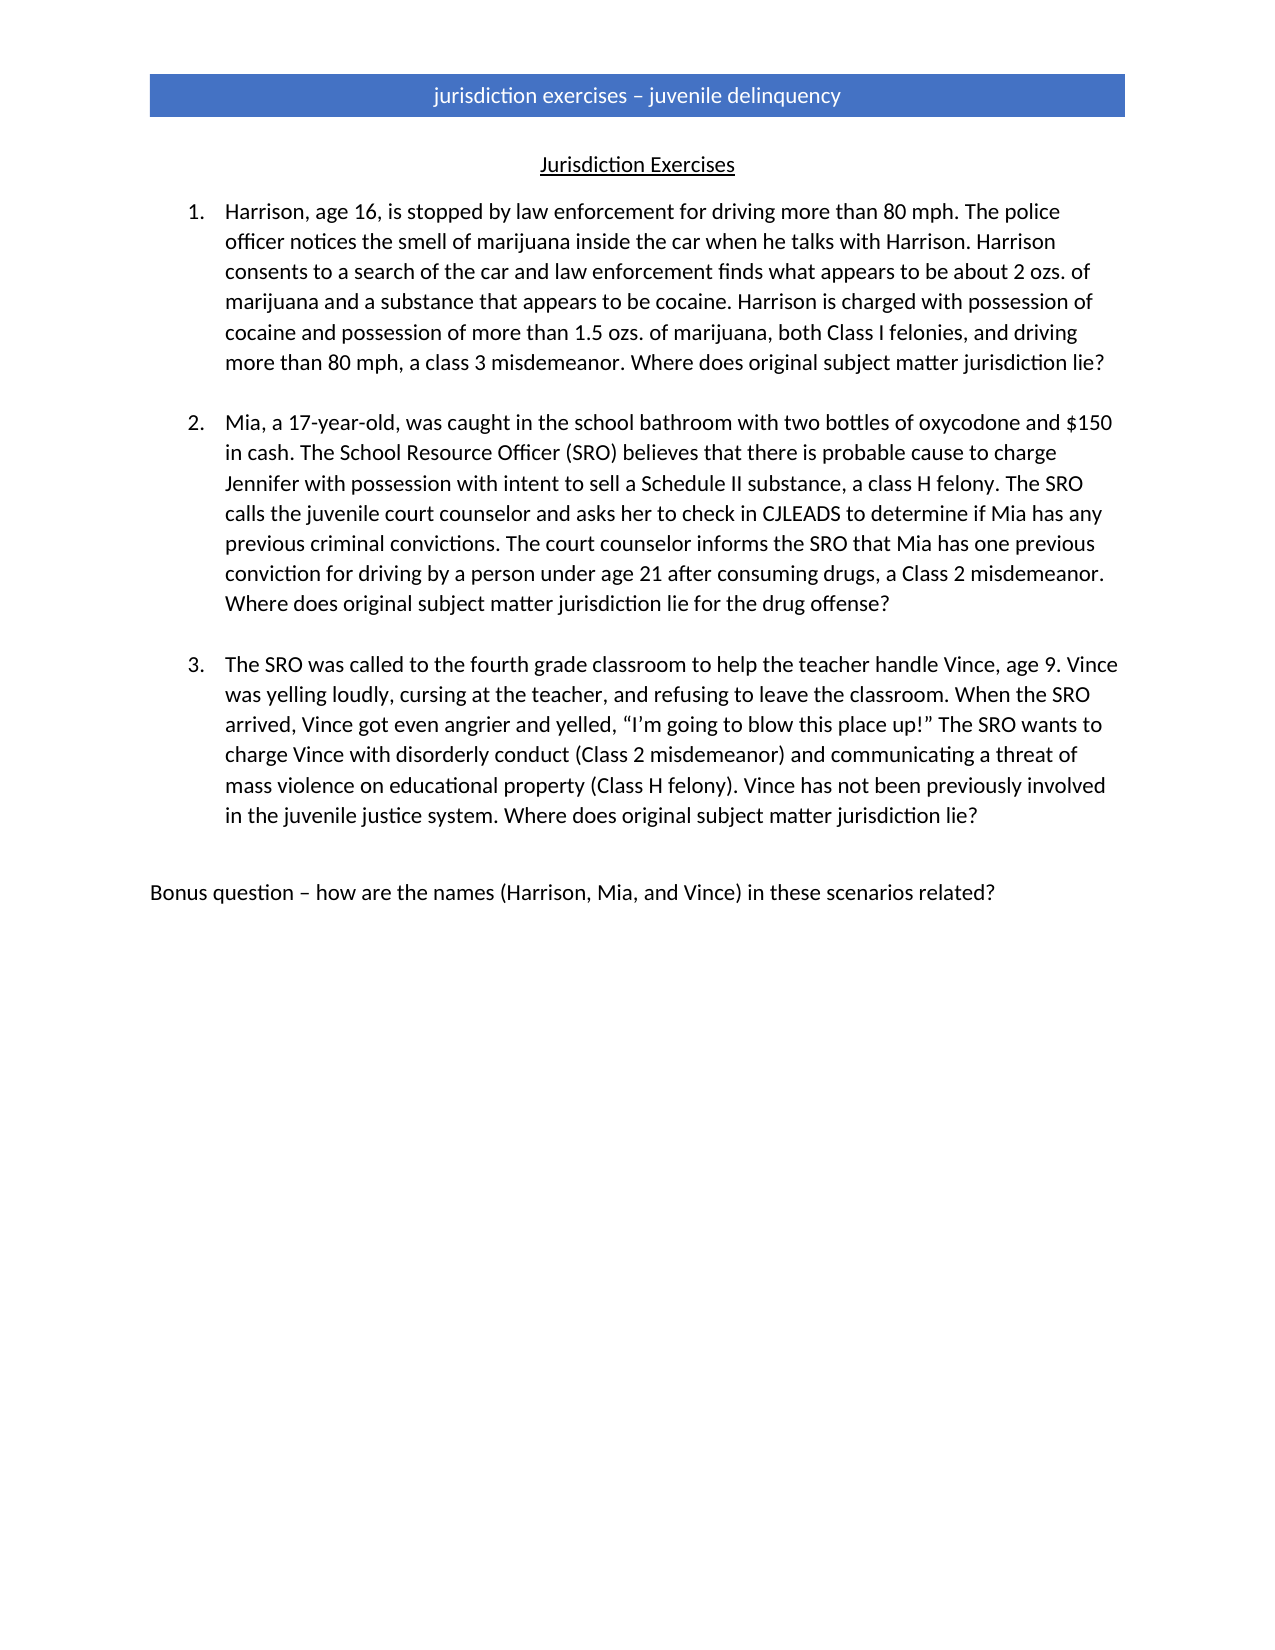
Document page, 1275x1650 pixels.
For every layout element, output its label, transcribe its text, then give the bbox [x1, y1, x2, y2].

list Mia, a 17-year-old, was caught in the school bathroom with two bottles of oxycodone and $150 in cash. The School Resource Officer (SRO) believes that there is probable cause to charge Jennifer with possession with intent to sell a Schedule II substance, a class H felony. The SRO calls the juvenile court counselor and asks her to check in CJLEADS to determine if Mia has any previous criminal convictions. The court counselor informs the SRO that Mia has one previous conviction for driving by a person under age 21 after consuming drugs, a Class 2 misdemeanor. Where does original subject matter jurisdiction lie for the drug offense? [187, 408, 1125, 618]
text Jurisdiction Exercises [150, 150, 1125, 178]
text Bonus question – how are the names (Harrison, Mia, and Vince) in these scenarios related? [150, 878, 1125, 906]
list Harrison, age 16, is stopped by law enforcement for driving more than 80 mph. The police officer notices the smell of marijuana inside the car when he talks with Harrison. Harrison consents to a search of the car and law enforcement finds what appears to be about 2 ozs. of marijuana and a substance that appears to be cocaine. Harrison is charged with possession of cocaine and possession of more than 1.5 ozs. of marijuana, both Class I felonies, and driving more than 80 mph, a class 3 misdemeanor. Where does original subject matter jurisdiction lie? [187, 197, 1125, 376]
list The SRO was called to the fourth grade classroom to help the teacher handle Vince, age 9. Vince was yelling loudly, cursing at the teacher, and refusing to leave the classroom. When the SRO arrived, Vince got even angrier and yelled, “I’m going to blow this place up!” The SRO wants to charge Vince with disorderly conduct (Class 2 misdemeanor) and communicating a threat of mass violence on educational property (Class H felony). Vince has not been previously involved in the juvenile justice system. Where does original subject matter jurisdiction lie? [187, 650, 1125, 829]
